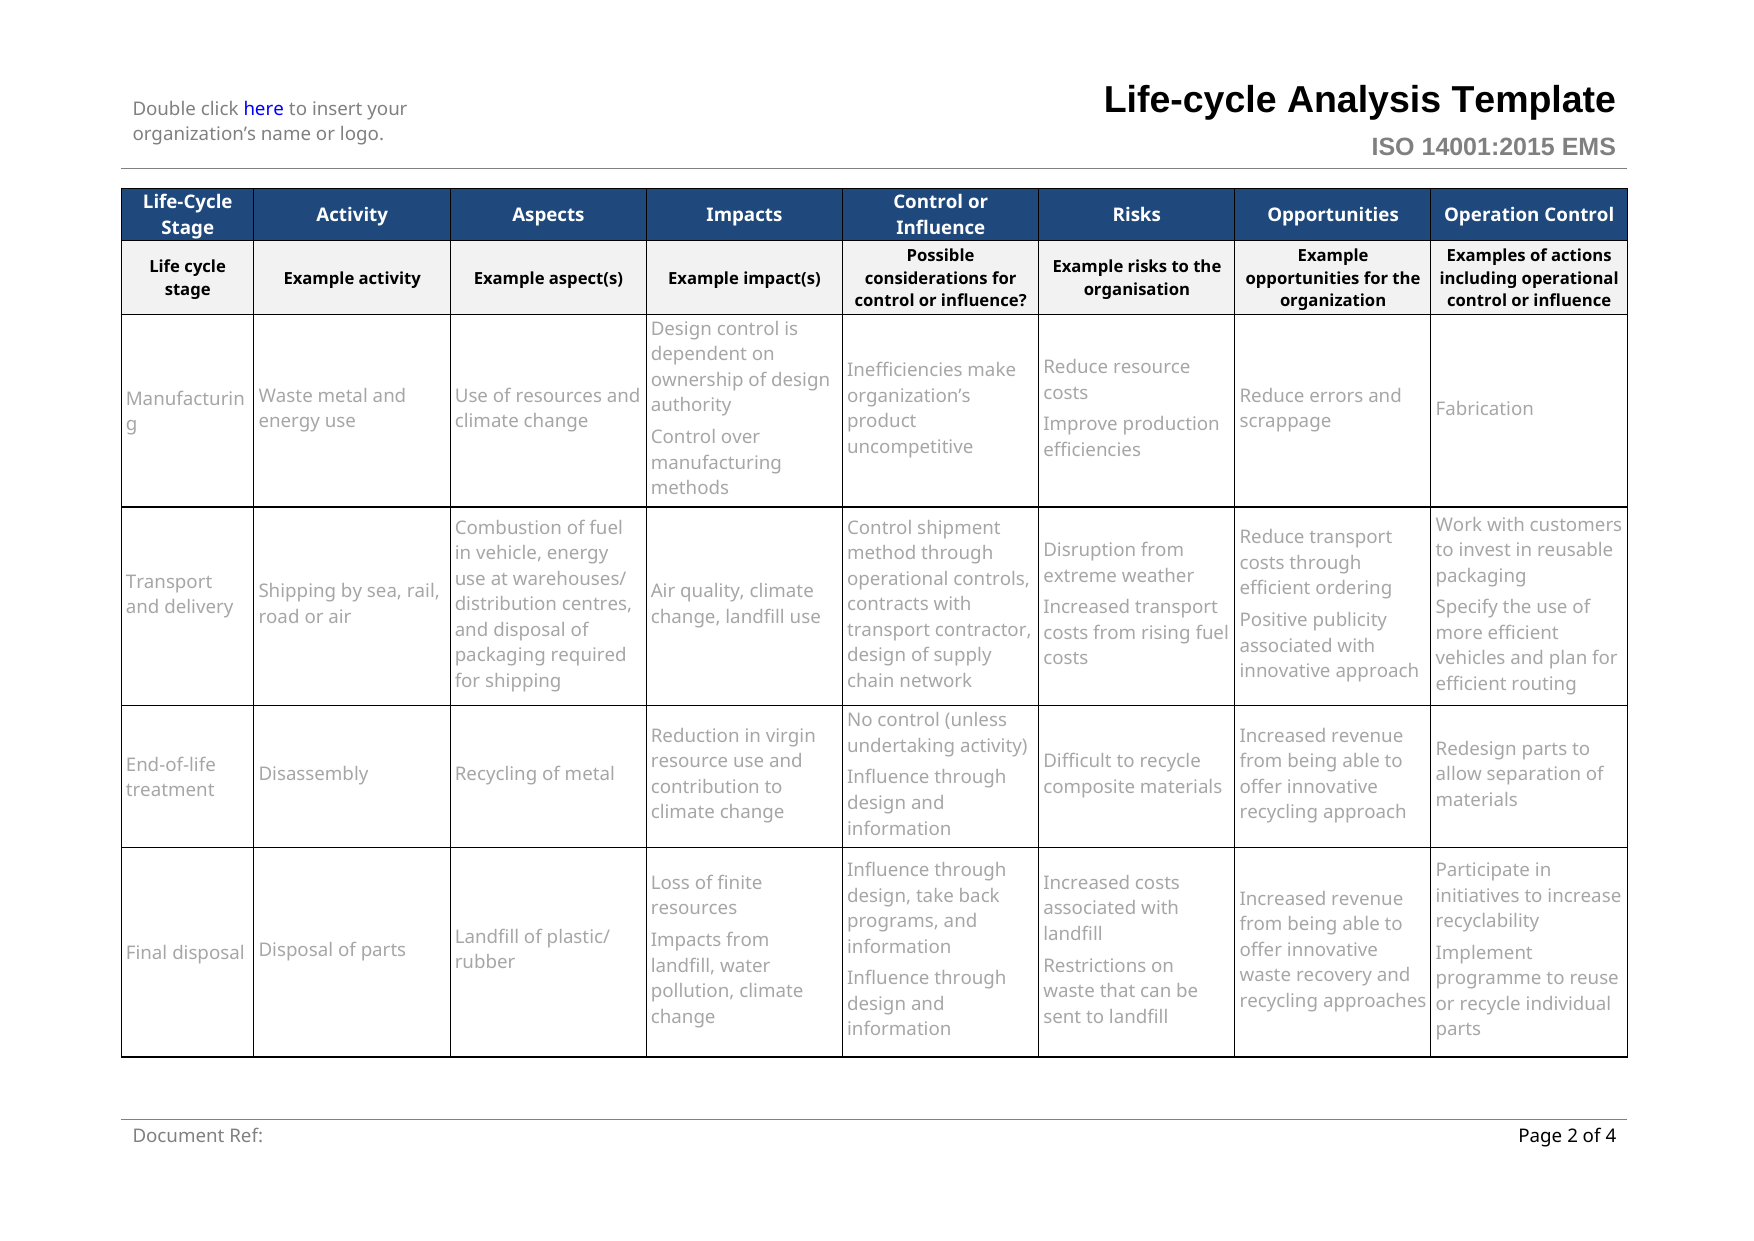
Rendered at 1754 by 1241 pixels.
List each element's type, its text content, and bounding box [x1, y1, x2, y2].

table_header Life-Cycle Stage [122, 189, 253, 240]
table_cell Life cycle stage [122, 241, 253, 314]
table_cell Influence through design, take back programs, and information Influence through design and information [843, 848, 1038, 1056]
table_cell Design control is dependent on ownership of design authority Control over manufacturing methods [647, 315, 842, 506]
table_cell Combustion of fuel in vehicle, energy use at warehouses/ distribution centres, and disposal of packaging required for shipping [451, 508, 646, 705]
table_cell Examples of actions including operational control or influence [1431, 241, 1627, 314]
table_header Operation Control [1431, 189, 1627, 240]
table_cell Shipping by sea, rail, road or air [254, 508, 450, 705]
table_cell Example activity [254, 241, 450, 314]
table_cell Increased costs associated with landfill Restrictions on waste that can be sent to landfill [1039, 848, 1234, 1056]
table_cell Possible considerations for control or influence? [843, 241, 1038, 314]
table_header Control or Influence [843, 189, 1038, 240]
table_cell Reduce resource costs Improve production efficiencies [1039, 315, 1234, 506]
table_cell Recycling of metal [451, 706, 646, 847]
table_cell Increased revenue from being able to offer innovative waste recovery and recycling approaches [1235, 848, 1430, 1056]
table_cell Air quality, climate change, landfill use [647, 508, 842, 705]
table_cell Landfill of plastic/ rubber [451, 848, 646, 1056]
table_cell Disassembly [254, 706, 450, 847]
table_cell Reduce errors and scrappage [1235, 315, 1430, 506]
table_cell Example risks to the organisation [1039, 241, 1234, 314]
table_cell Disposal of parts [254, 848, 450, 1056]
table_cell Transport and delivery [122, 508, 253, 705]
table_cell Waste metal and energy use [254, 315, 450, 506]
table_header Activity [254, 189, 450, 240]
table_cell Inefficiencies make organization’s product uncompetitive [843, 315, 1038, 506]
table_cell Manufacturing [122, 315, 253, 506]
table_cell Control shipment method through operational controls, contracts with transport contractor, design of supply chain network [843, 508, 1038, 705]
table_header Opportunities [1235, 189, 1430, 240]
table_cell Reduce transport costs through efficient ordering Positive publicity associated with innovative approach [1235, 508, 1430, 705]
table_cell Difficult to recycle composite materials [1039, 706, 1234, 847]
table_cell No control (unless undertaking activity) Influence through design and information [843, 706, 1038, 847]
table_cell Participate in initiatives to increase recyclability Implement programme to reuse or recycle individual parts [1431, 848, 1627, 1056]
table_header Risks [1039, 189, 1234, 240]
table_cell Redesign parts to allow separation of materials [1431, 706, 1627, 847]
table_cell Increased revenue from being able to offer innovative recycling approach [1235, 706, 1430, 847]
table_cell Fabrication [1431, 315, 1627, 506]
table_cell Loss of finite resources Impacts from landfill, water pollution, climate change [647, 848, 842, 1056]
table_header Aspects [451, 189, 646, 240]
table_header Impacts [647, 189, 842, 240]
table_cell Work with customers to invest in reusable packaging Specify the use of more efficient vehicles and plan for efficient routing [1431, 508, 1627, 705]
table_cell End-of-life treatment [122, 706, 253, 847]
table_cell Use of resources and climate change [451, 315, 646, 506]
table_cell Example opportunities for the organization [1235, 241, 1430, 314]
table_cell Reduction in virgin resource use and contribution to climate change [647, 706, 842, 847]
table_cell Example aspect(s) [451, 241, 646, 314]
table_cell Disruption from extreme weather Increased transport costs from rising fuel costs [1039, 508, 1234, 705]
table_cell Example impact(s) [647, 241, 842, 314]
table_cell Final disposal [122, 848, 253, 1056]
